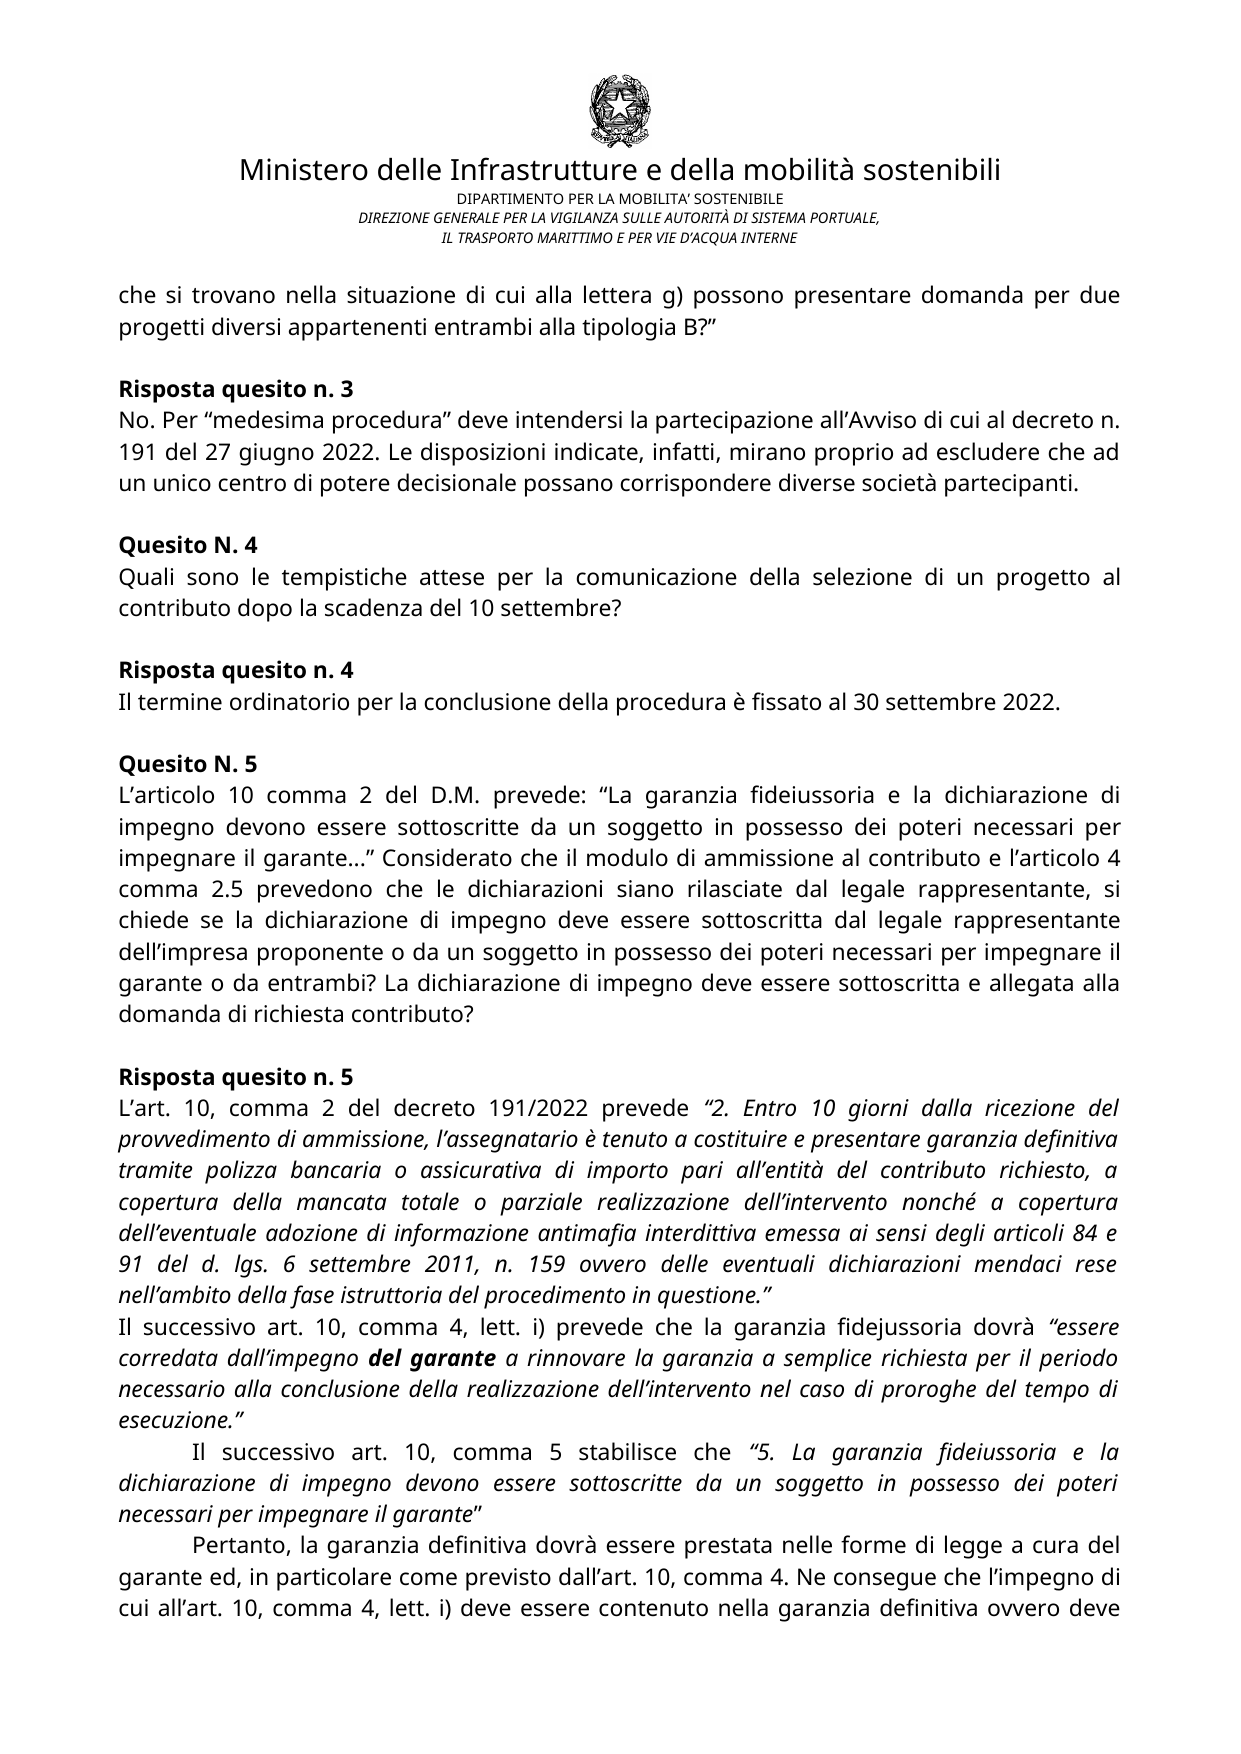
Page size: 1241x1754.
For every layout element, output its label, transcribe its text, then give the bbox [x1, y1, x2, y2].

text Quesito N. 5 [118, 748, 1122, 779]
text Risposta quesito n. 5 [118, 1061, 1122, 1092]
text Il termine ordinatorio per la conclusione della procedura è fissato al 30 settembre 2022. [118, 686, 1122, 717]
text L’articolo 10 comma 2 del D.M. prevede: “La garanzia fideiussoria e la dichiarazione di impegno devono essere sottoscritte da un soggetto in possesso dei poteri necessari per impegnare il garante...” Considerato che il modulo di ammissione al contributo e l’articolo 4 comma 2.5 prevedono che le dichiarazioni siano rilasciate dal legale rappresentante, si chiede se la dichiarazione di impegno deve essere sottoscritta dal legale rappresentante dell’impresa proponente o da un soggetto in possesso dei poteri necessari per impegnare il garante o da entrambi? La dichiarazione di impegno deve essere sottoscritta e allegata alla domanda di richiesta contributo? [118, 779, 1122, 1029]
text Risposta quesito n. 3 [118, 373, 1122, 404]
text No. Per “medesima procedura” deve intendersi la partecipazione all’Avviso di cui al decreto n. 191 del 27 giugno 2022. Le disposizioni indicate, infatti, mirano proprio ad escludere che ad un unico centro di potere decisionale possano corrispondere diverse società partecipanti. [118, 404, 1122, 498]
text Risposta quesito n. 4 [118, 654, 1122, 686]
list Il successivo art. 10, comma 5 stabilisce che “5. La garanzia fideiussoria e la dichiarazione di impegno devono essere sottoscritte da un soggetto in possesso dei poteri necessari per impegnare il garante” [118, 1436, 1122, 1529]
text L’art. 10, comma 2 del decreto 191/2022 prevede “2. Entro 10 giorni dalla ricezione del provvedimento di ammissione, l’assegnatario è tenuto a costituire e presentare garanzia definitiva tramite polizza bancaria o assicurativa di importo pari all’entità del contributo richiesto, a copertura della mancata totale o parziale realizzazione dell’intervento nonché a copertura dell’eventuale adozione di informazione antimafia interdittiva emessa ai sensi degli articoli 84 e 91 del d. lgs. 6 settembre 2011, n. 159 ovvero delle eventuali dichiarazioni mendaci rese nell’ambito della fase istruttoria del procedimento in questione.” [118, 1092, 1122, 1311]
text Quali sono le tempistiche attese per la comunicazione della selezione di un progetto al contributo dopo la scadenza del 10 settembre? [118, 561, 1122, 623]
picture [588, 73, 652, 149]
text Il successivo art. 10, comma 4, lett. i) prevede che la garanzia fidejussoria dovrà “essere corredata dall’impegno del garante a rinnovare la garanzia a semplice richiesta per il periodo necessario alla conclusione della realizzazione dell’intervento nel caso di proroghe del tempo di esecuzione.” [118, 1311, 1122, 1436]
text Quesito N. 4 [118, 529, 1122, 561]
